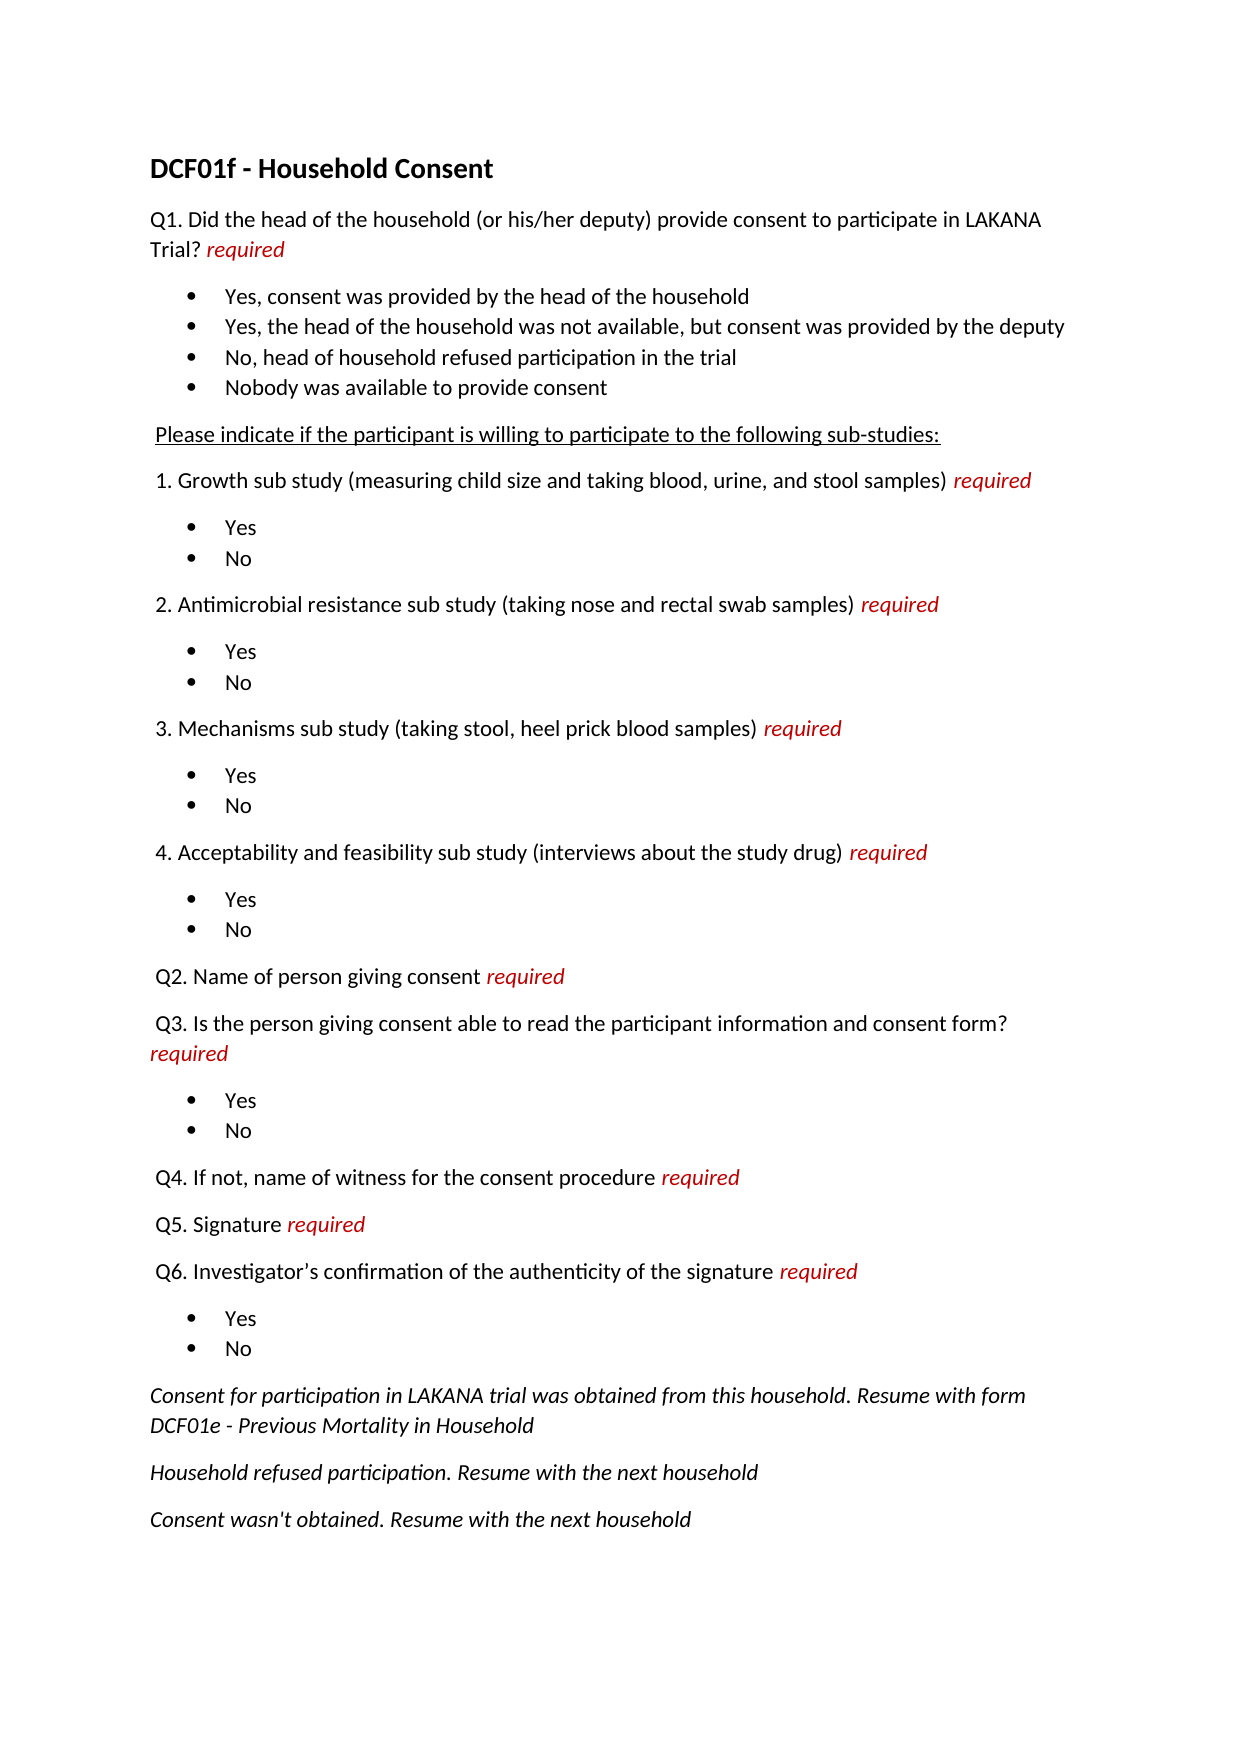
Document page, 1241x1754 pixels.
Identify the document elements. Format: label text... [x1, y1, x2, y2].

list No [187, 916, 1090, 943]
list Yes, the head of the household was not available, but consent was provided by the deputy [187, 312, 1090, 340]
text Consent wasn't obtained. Resume with the next household [150, 1505, 1090, 1533]
text Q4. If not, name of witness for the consent procedure required [150, 1163, 1090, 1191]
text Q2. Name of person giving consent required [150, 962, 1090, 990]
list No [187, 1117, 1090, 1144]
list Yes [187, 885, 1090, 913]
text 1. Growth sub study (measuring child size and taking blood, urine, and stool samples) required [150, 467, 1090, 494]
list Yes [187, 1304, 1090, 1332]
text 3. Mechanisms sub study (taking stool, heel prick blood samples) required [150, 714, 1090, 742]
text Q5. Signature required [150, 1210, 1090, 1238]
text 2. Antimicrobial resistance sub study (taking nose and rectal swab samples) required [150, 591, 1090, 618]
list No [187, 668, 1090, 696]
list No [187, 544, 1090, 572]
list Yes [187, 513, 1090, 541]
list Yes [187, 1086, 1090, 1114]
text Q3. Is the person giving consent able to read the participant information and consent form? required [150, 1009, 1090, 1067]
list No, head of household refused participation in the trial [187, 343, 1090, 371]
text 4. Acceptability and feasibility sub study (interviews about the study drug) required [150, 838, 1090, 866]
list No [187, 792, 1090, 819]
list Nobody was available to provide consent [187, 373, 1090, 401]
text Q1. Did the head of the household (or his/her deputy) provide consent to participate in LAKANA Trial? required [150, 205, 1090, 263]
text Consent for participation in LAKANA trial was obtained from this household. Resume with form DCF01e - Previous Mortality in Household [150, 1381, 1090, 1439]
text Household refused participation. Resume with the next household [150, 1458, 1090, 1486]
list Yes [187, 637, 1090, 665]
text Q6. Investigator’s confirmation of the authenticity of the signature required [150, 1257, 1090, 1285]
list Yes, consent was provided by the head of the household [187, 282, 1090, 310]
text DCF01f - Household Consent [150, 150, 1090, 186]
list No [187, 1334, 1090, 1362]
list Yes [187, 761, 1090, 789]
text Please indicate if the participant is willing to participate to the following sub-studies: [150, 420, 1090, 448]
